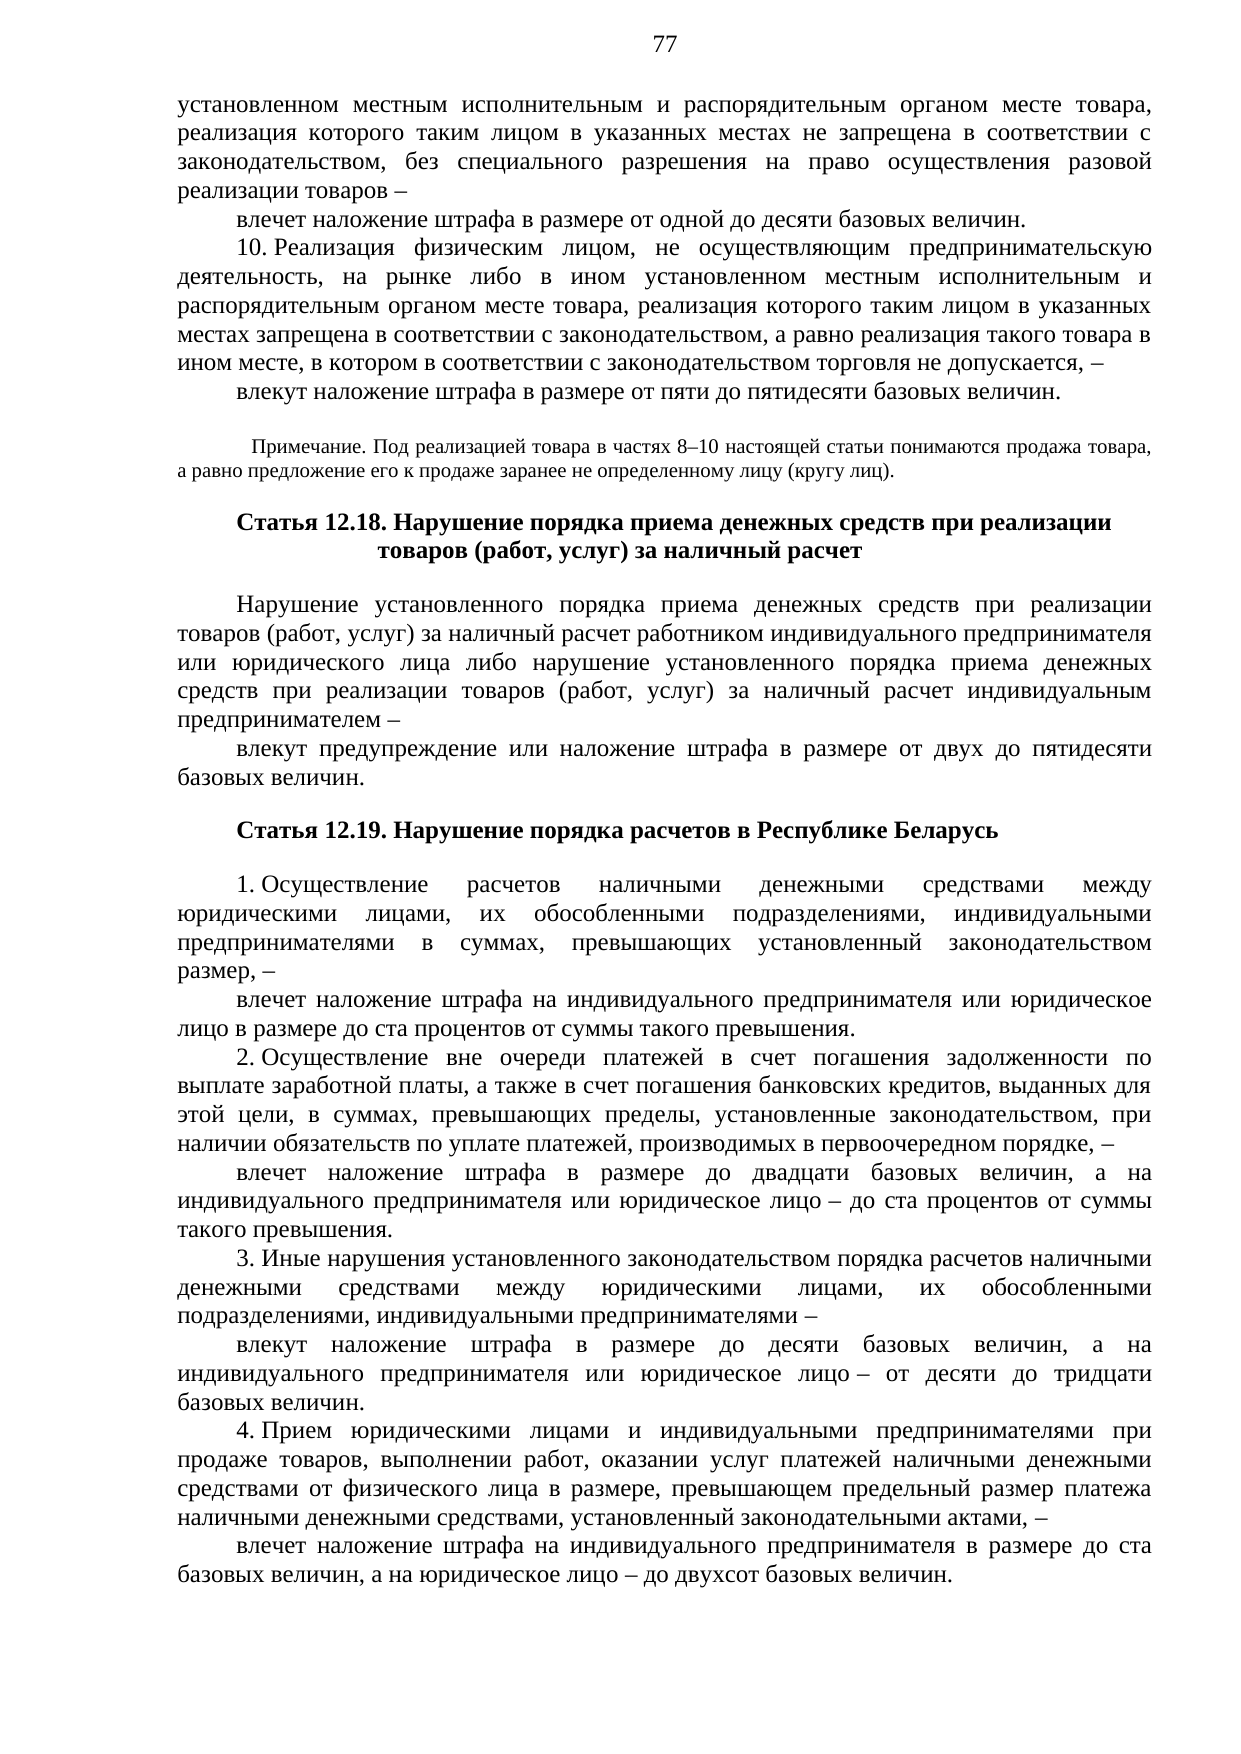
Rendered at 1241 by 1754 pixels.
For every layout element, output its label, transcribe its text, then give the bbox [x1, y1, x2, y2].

text влечет наложение штрафа на индивидуального предпринимателя в размере до ста базовых величин, а на юридическое лицо – до двухсот базовых величин. [177, 1531, 1153, 1588]
text 1. Осуществление расчетов наличными денежными средствами между юридическими лицами, их обособленными подразделениями, индивидуальными предпринимателями в суммах, превышающих установленный законодательством размер, – [177, 869, 1153, 984]
text 10. Реализация физическим лицом, не осуществляющим предпринимательскую деятельность, на рынке либо в ином установленном местным исполнительным и распорядительным органом месте товара, реализация которого таким лицом в указанных местах запрещена в соответствии с законодательством, а равно реализация такого товара в ином месте, в котором в соответствии с законодательством торговля не допускается, – [177, 232, 1153, 376]
text Статья 12.19. Нарушение порядка расчетов в Республике Беларусь [236, 816, 1153, 844]
text влекут наложение штрафа в размере от пяти до пятидесяти базовых величин. [177, 376, 1153, 405]
text Статья 12.18. Нарушение порядка приема денежных средств при реализации товаров (работ, услуг) за наличный расчет [236, 507, 1153, 564]
text влечет наложение штрафа на индивидуального предпринимателя или юридическое лицо в размере до ста процентов от суммы такого превышения. [177, 984, 1153, 1042]
text Примечание. Под реализацией товара в частях 8–10 настоящей статьи понимаются продажа товара, а равно предложение его к продаже заранее не определенному лицу (кругу лиц). [177, 434, 1153, 482]
text 4. Прием юридическими лицами и индивидуальными предпринимателями при продаже товаров, выполнении работ, оказании услуг платежей наличными денежными средствами от физического лица в размере, превышающем предельный размер платежа наличными денежными средствами, установленный законодательными актами, – [177, 1416, 1153, 1531]
text Нарушение установленного порядка приема денежных средств при реализации товаров (работ, услуг) за наличный расчет работником индивидуального предпринимателя или юридического лица либо нарушение установленного порядка приема денежных средств при реализации товаров (работ, услуг) за наличный расчет индивидуальным предпринимателем – [177, 589, 1153, 733]
text влекут предупреждение или наложение штрафа в размере от двух до пятидесяти базовых величин. [177, 733, 1153, 791]
text 2. Осуществление вне очереди платежей в счет погашения задолженности по выплате заработной платы, а также в счет погашения банковских кредитов, выданных для этой цели, в суммах, превышающих пределы, установленные законодательством, при наличии обязательств по уплате платежей, производимых в первоочередном порядке, – [177, 1042, 1153, 1157]
text влечет наложение штрафа в размере до двадцати базовых величин, а на индивидуального предпринимателя или юридическое лицо – до ста процентов от суммы такого превышения. [177, 1157, 1153, 1243]
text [177, 89, 1153, 204]
text влекут наложение штрафа в размере до десяти базовых величин, а на индивидуального предпринимателя или юридическое лицо – от десяти до тридцати базовых величин. [177, 1329, 1153, 1416]
text влечет наложение штрафа в размере от одной до десяти базовых величин. [177, 204, 1153, 232]
text 3. Иные нарушения установленного законодательством порядка расчетов наличными денежными средствами между юридическими лицами, их обособленными подразделениями, индивидуальными предпринимателями – [177, 1243, 1153, 1329]
